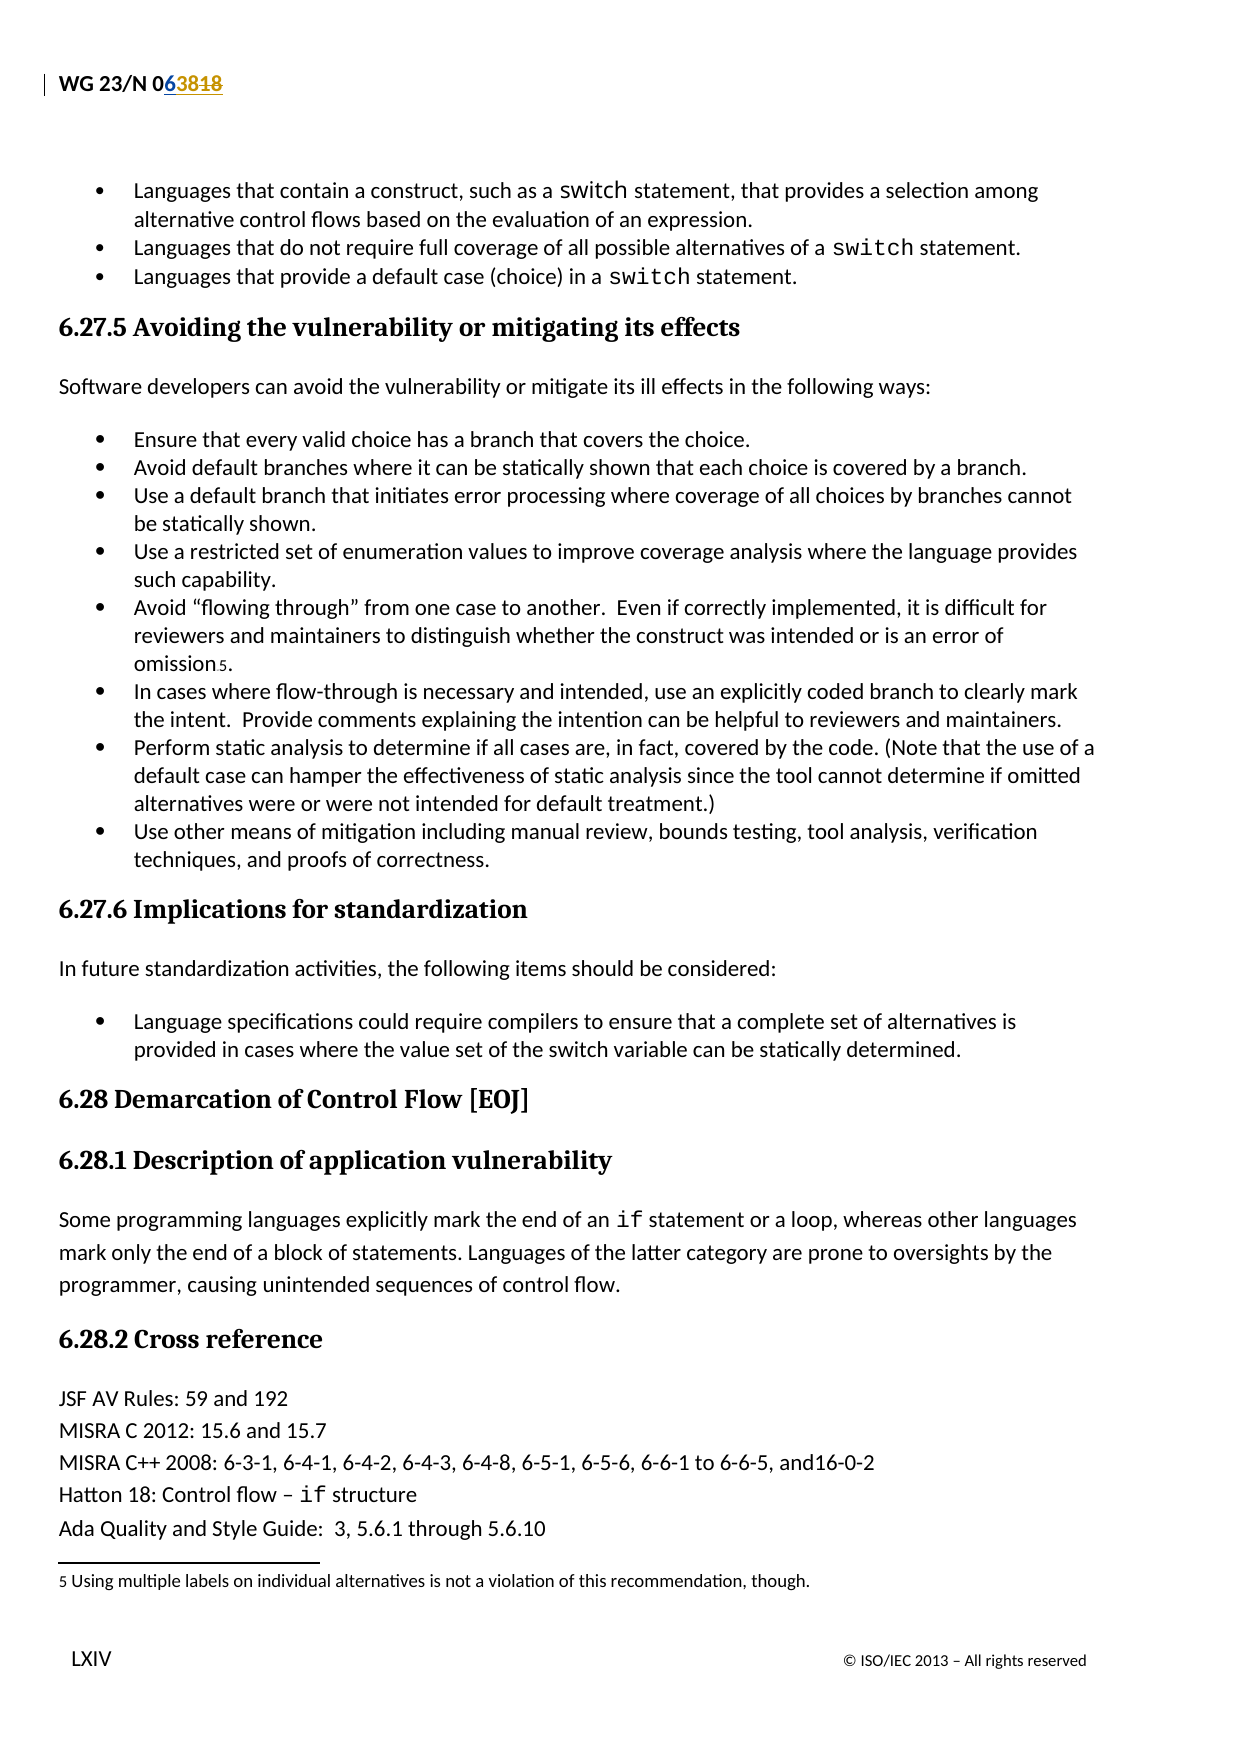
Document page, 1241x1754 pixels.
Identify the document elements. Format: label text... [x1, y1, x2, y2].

text Ada Quality and Style Guide: 3, 5.6.1 through 5.6.10 [58, 1514, 1099, 1542]
list In cases where flow-through is necessary and intended, use an explicitly coded branch to clearly mark the intent. Provide comments explaining the intention can be helpful to reviewers and maintainers. [96, 677, 1099, 733]
list Avoid default branches where it can be statically shown that each choice is covered by a branch. [96, 453, 1099, 481]
list Languages that contain a construct, such as a switch statement, that provides a selection among alternative control flows based on the evaluation of an expression. [96, 173, 1099, 233]
subtitle 6.27.5 Avoiding the vulnerability or mitigating its effects [58, 312, 1099, 343]
list Ensure that every valid choice has a branch that covers the choice. [96, 425, 1099, 453]
subtitle 6.28 Demarcation of Control Flow [EOJ] [58, 1084, 1099, 1115]
subtitle 6.28.2 Cross reference [58, 1324, 1099, 1355]
text JSF AV Rules: 59 and 192 MISRA C 2012: 15.6 and 15.7 [58, 1384, 1099, 1444]
list Use a default branch that initiates error processing where coverage of all choices by branches cannot be statically shown. [96, 481, 1099, 537]
subtitle 6.28.1 Description of application vulnerability [58, 1145, 1099, 1176]
list Language specifications could require compilers to ensure that a complete set of alternatives is provided in cases where the value set of the switch variable can be statically determined. [96, 1007, 1099, 1063]
text In future standardization activities, the following items should be considered: [58, 954, 1099, 982]
text MISRA C++ 2008: 6-3-1, 6-4-1, 6-4-2, 6-4-3, 6-4-8, 6-5-1, 6-5-6, 6-6-1 to 6-6-5, and16-0-2 Hatton 18: Control flow – if structure [58, 1448, 1099, 1509]
list Languages that do not require full coverage of all possible alternatives of a switch statement. [96, 233, 1099, 262]
list Languages that provide a default case (choice) in a switch statement. [96, 262, 1099, 291]
text Software developers can avoid the vulnerability or mitigate its ill effects in the following ways: [58, 372, 1099, 400]
list Perform static analysis to determine if all cases are, in fact, covered by the code. (Note that the use of a default case can hamper the effectiveness of static analysis since the tool cannot determine if omitted alternatives were or were not intended for default treatment.) [96, 733, 1099, 817]
list Use other means of mitigation including manual review, bounds testing, tool analysis, verification techniques, and proofs of correctness. [96, 817, 1099, 873]
list Avoid “flowing through” from one case to another. Even if correctly implemented, it is difficult for reviewers and maintainers to distinguish whether the construct was intended or is an error of omission3F. [96, 593, 1099, 677]
text Some programming languages explicitly mark the end of an if statement or a loop, whereas other languages mark only the end of a block of statements. Languages of the latter category are prone to oversights by the programmer, causing unintended sequences of control flow. [58, 1205, 1099, 1299]
list Use a restricted set of enumeration values to improve coverage analysis where the language provides such capability. [96, 537, 1099, 593]
subtitle 6.27.6 Implications for standardization [58, 894, 1099, 925]
